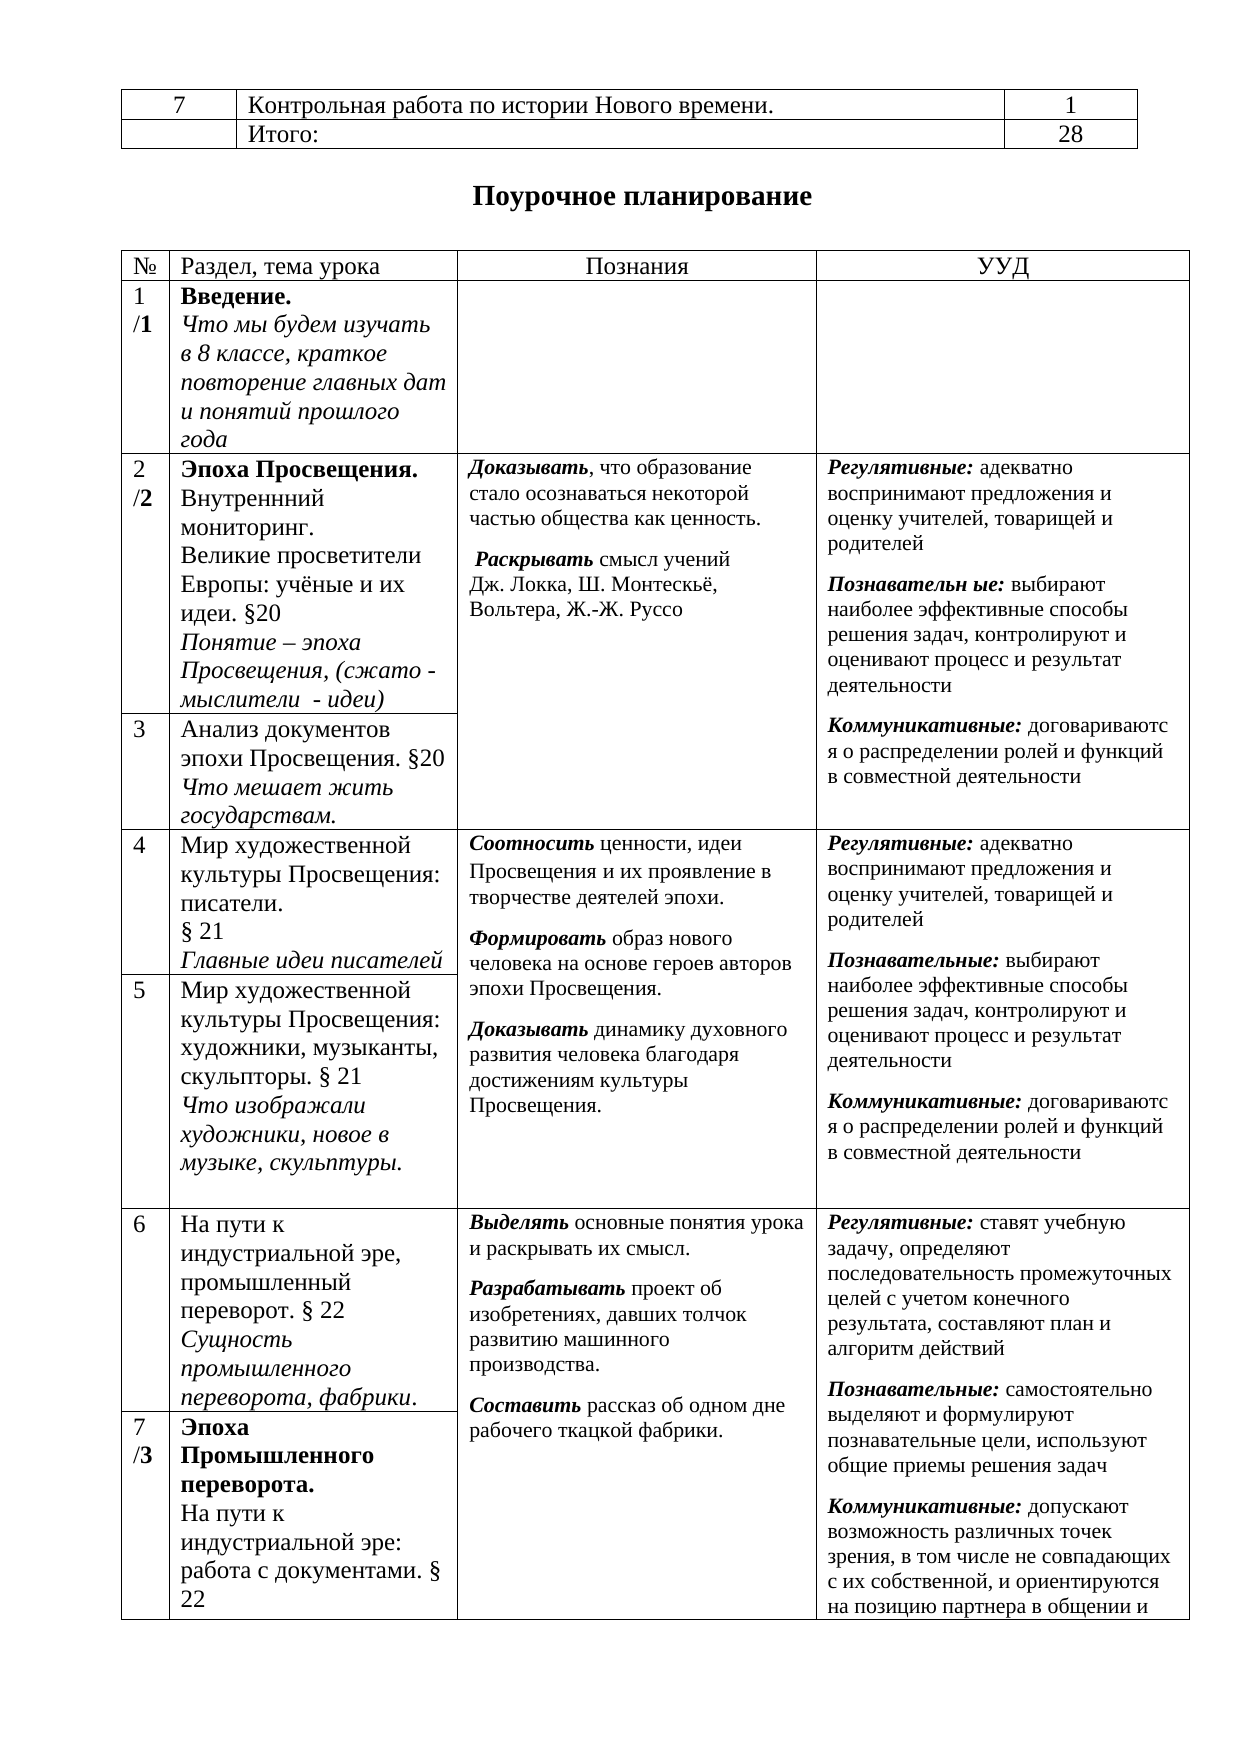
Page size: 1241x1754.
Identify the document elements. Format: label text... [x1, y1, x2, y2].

table_cell Эпоха Просвещения. Внутреннний мониторинг. Великие просветители Европы: учёные и их идеи. §20 Понятие – эпоха Просвещения, (сжато - мыслители - идеи) [170, 454, 457, 713]
table_header УУД [817, 251, 1189, 280]
table_cell Итого: [237, 120, 1004, 148]
table_cell Регулятивные: адекватно воспринимают предложения и оценку учителей, товарищей и родителей Познавательн ые: выбирают наиболее эффективные способы решения задач, контролируют и оценивают процесс и результат деятельности Коммуникативные: договариваются о распределении ролей и функций в совместной деятельности [817, 454, 1189, 829]
table_cell Мир художественной культуры Просвещения: художники, музыканты, скульпторы. § 21 Что изображали художники, новое в музыке, скульптуры. [170, 975, 457, 1208]
table_cell Контрольная работа по истории Нового времени. [237, 90, 1004, 118]
table_cell На пути к индустриальной эре, промышленный переворот. § 22 Сущность промышленного переворота, фабрики. [170, 1209, 457, 1411]
table_header № [122, 251, 169, 280]
table_cell 28 [1005, 120, 1137, 148]
table_cell 7/3 [122, 1412, 169, 1619]
table_cell Соотносить ценности, идеи Просвещения и их проявление в творчестве деятелей эпохи. Формировать образ нового человека на основе героев авторов эпохи Просвещения. Доказывать динамику духовного развития человека благодаря достижениям культуры Просвещения. [458, 830, 816, 1208]
table_cell 7 [122, 90, 236, 118]
table_cell 5 [122, 975, 169, 1208]
table_cell 3 [122, 714, 169, 829]
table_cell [170, 1412, 457, 1619]
table_cell Регулятивные: ставят учебную задачу, определяют последовательность промежуточных целей с учетом конечного результата, составляют план и алгоритм действий Познавательные: самостоятельно выделяют и формулируют познавательные цели, используют общие приемы решения задач Коммуникативные: допускают возможность различных точек зрения, в том числе не совпадающих с их собственной, и ориентируются на позицию партнера в общении и взаимодействии [817, 1209, 1189, 1619]
table_cell 2/2 [122, 454, 169, 713]
table_header Раздел, тема урока [170, 251, 457, 280]
table_cell Доказывать, что образование стало осознаваться некоторой частью общества как ценность. Раскрывать смысл учений Дж. Локка, Ш. Монтескьё, Вольтера, Ж.-Ж. Руссо [458, 454, 816, 829]
table_cell 4 [122, 830, 169, 974]
text Поурочное планирование [133, 178, 1152, 212]
table_cell Регулятивные: адекватно воспринимают предложения и оценку учителей, товарищей и родителей Познавательные: выбирают наиболее эффективные способы решения задач, контролируют и оценивают процесс и результат деятельности Коммуникативные: договариваются о распределении ролей и функций в совместной деятельности [817, 830, 1189, 1208]
table_cell Анализ документов эпохи Просвещения. §20 Что мешает жить государствам. [170, 714, 457, 829]
table_cell 1/1 [122, 281, 169, 453]
table_cell 1 [1005, 90, 1137, 118]
table_cell 6 [122, 1209, 169, 1411]
table_cell [817, 281, 1189, 453]
table_cell Введение. Что мы будем изучать в 8 классе, краткое повторение главных дат и понятий прошлого года [170, 281, 457, 453]
table_cell Мир художественной культуры Просвещения: писатели. § 21 Главные идеи писателей [170, 830, 457, 974]
table_cell [122, 120, 236, 148]
table_header Познания [458, 251, 816, 280]
table_cell [458, 281, 816, 453]
table_cell Выделять основные понятия урока и раскрывать их смысл. Разрабатывать проект об изобретениях, давших толчок развитию машинного производства. Составить рассказ об одном дне рабочего ткацкой фабрики. [458, 1209, 816, 1619]
